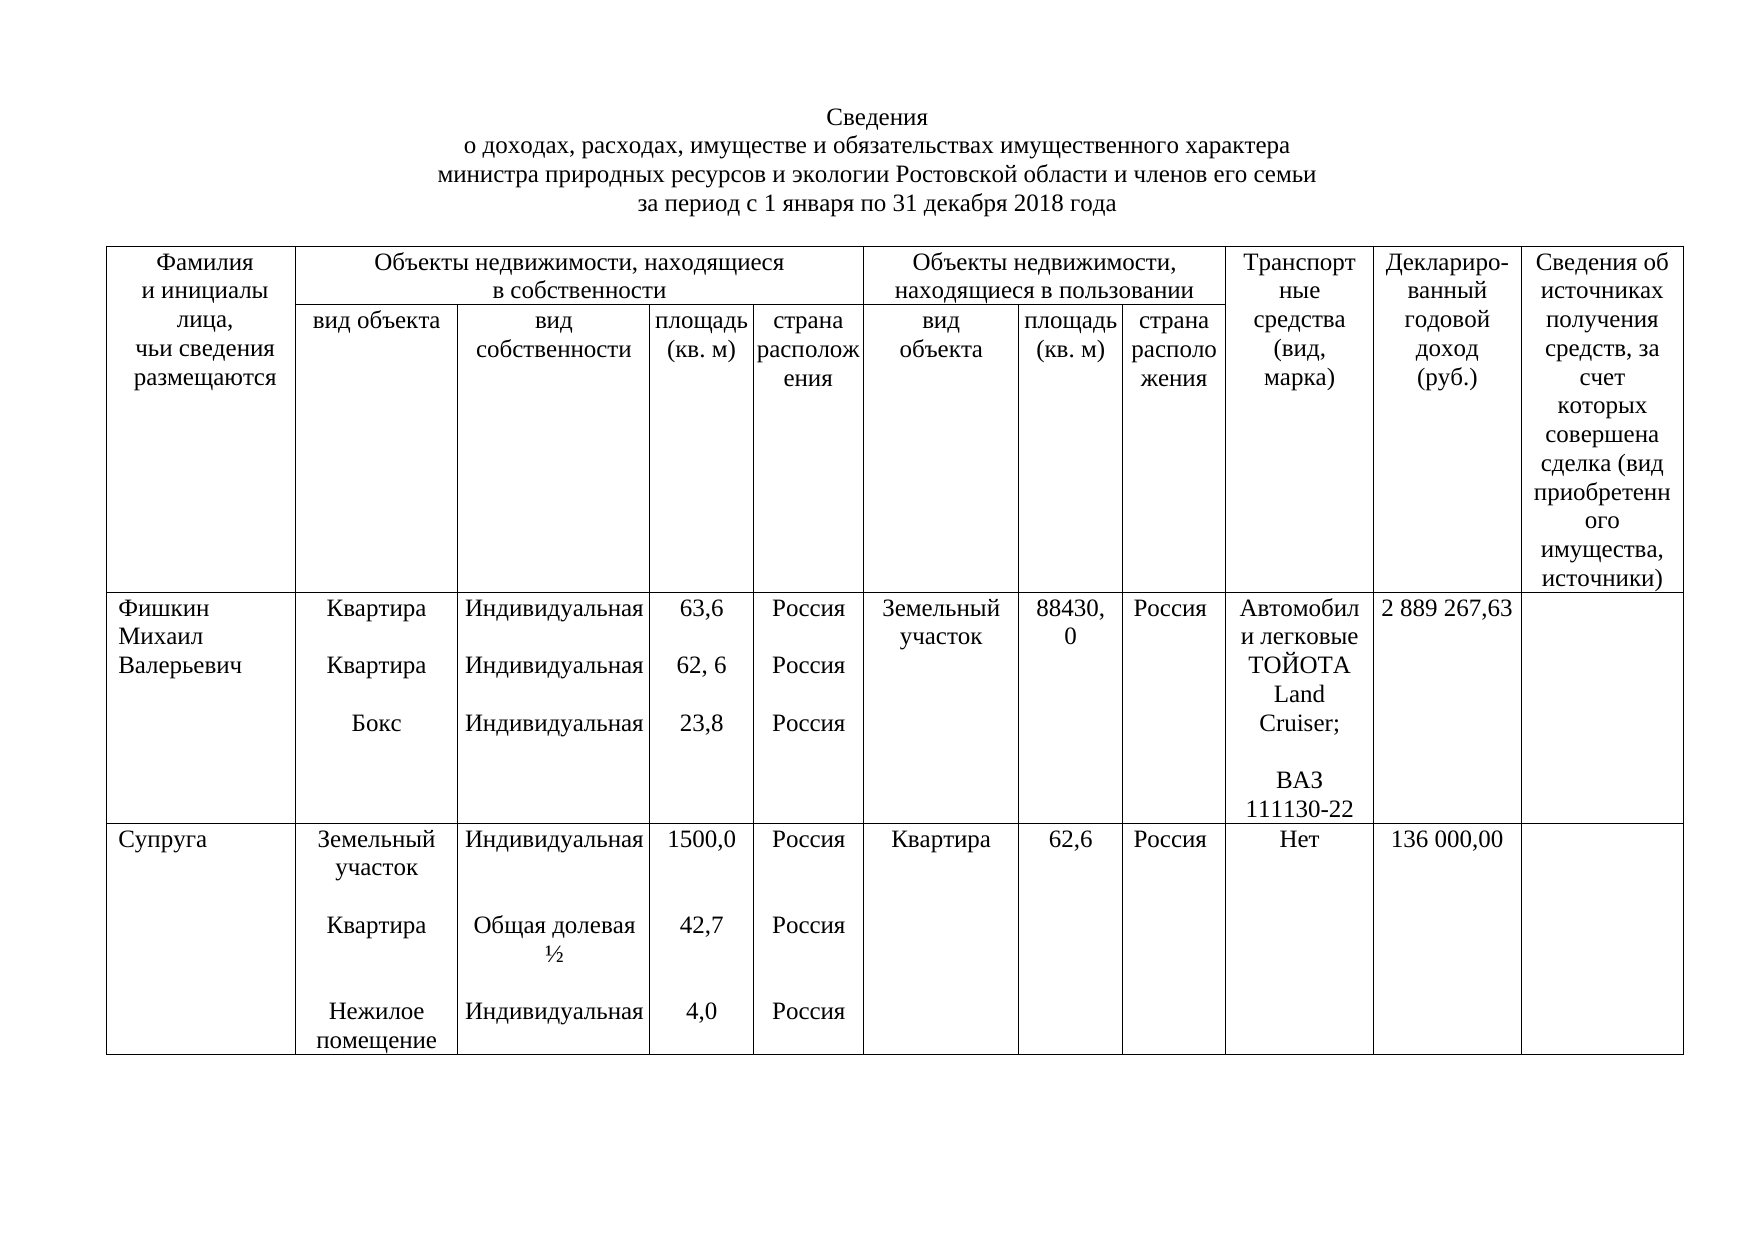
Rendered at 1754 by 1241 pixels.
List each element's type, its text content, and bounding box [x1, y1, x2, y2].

table_cell площадь (кв. м) [650, 305, 753, 592]
table_cell Россия [1123, 593, 1225, 823]
table_cell площадь (кв. м) [1019, 305, 1122, 592]
table_cell страна расположения [754, 305, 863, 592]
table_cell 2 889 267,63 [1374, 593, 1521, 823]
table_cell Индивидуальная Общая долевая ½ Индивидуальная [458, 824, 649, 1054]
table_cell Квартира Квартира Бокс [296, 593, 457, 823]
table_cell вид собственности [458, 305, 649, 592]
table_cell Россия Россия Россия [754, 824, 863, 1054]
table_header Транспортные средства (вид, марка) [1226, 247, 1373, 592]
table_cell Фишкин Михаил Валерьевич [107, 593, 295, 823]
text Сведения [118, 102, 1636, 131]
table_cell [1522, 824, 1683, 1054]
table_cell 1500,0 42,7 4,0 [650, 824, 753, 1054]
table_cell [1522, 593, 1683, 823]
table_cell Нет [1226, 824, 1373, 1054]
table_cell Земельный участок [864, 593, 1018, 823]
text за период с 1 января по 31 декабря 2018 года [118, 188, 1636, 217]
table_cell Россия Россия Россия [754, 593, 863, 823]
text министра природных ресурсов и экологии Ростовской области и членов его семьи [118, 159, 1636, 188]
table_cell Автомобили легковые ТОЙОТА Land Cruiser; ВАЗ 111130-22 [1226, 593, 1373, 823]
table_cell Земельный участок Квартира Нежилое помещение [296, 824, 457, 1054]
table_cell 88430,0 [1019, 593, 1122, 823]
table_cell 62,6 [1019, 824, 1122, 1054]
table_cell вид объекта [864, 305, 1018, 592]
table_header Объекты недвижимости, находящиеся в собственности [296, 247, 863, 304]
table_cell 63,6 62, 6 23,8 [650, 593, 753, 823]
table_cell Россия [1123, 824, 1225, 1054]
table_header Сведения об источниках получения средств, за счет которых совершена сделка (вид приобретенного имущества, источники) [1522, 247, 1683, 592]
table_cell Индивидуальная Индивидуальная Индивидуальная [458, 593, 649, 823]
table_cell страна расположения [1123, 305, 1225, 592]
table_cell Квартира [864, 824, 1018, 1054]
table_header Деклариро-ванный годовой доход (руб.) [1374, 247, 1521, 592]
table_cell вид объекта [296, 305, 457, 592]
table_cell 136 000,00 [1374, 824, 1521, 1054]
table_cell Супруга [107, 824, 295, 1054]
table_header Объекты недвижимости, находящиеся в пользовании [864, 247, 1225, 304]
table_header Фамилия и инициалы лица, чьи сведения размещаются [107, 247, 295, 592]
text о доходах, расходах, имуществе и обязательствах имущественного характера [118, 131, 1636, 159]
